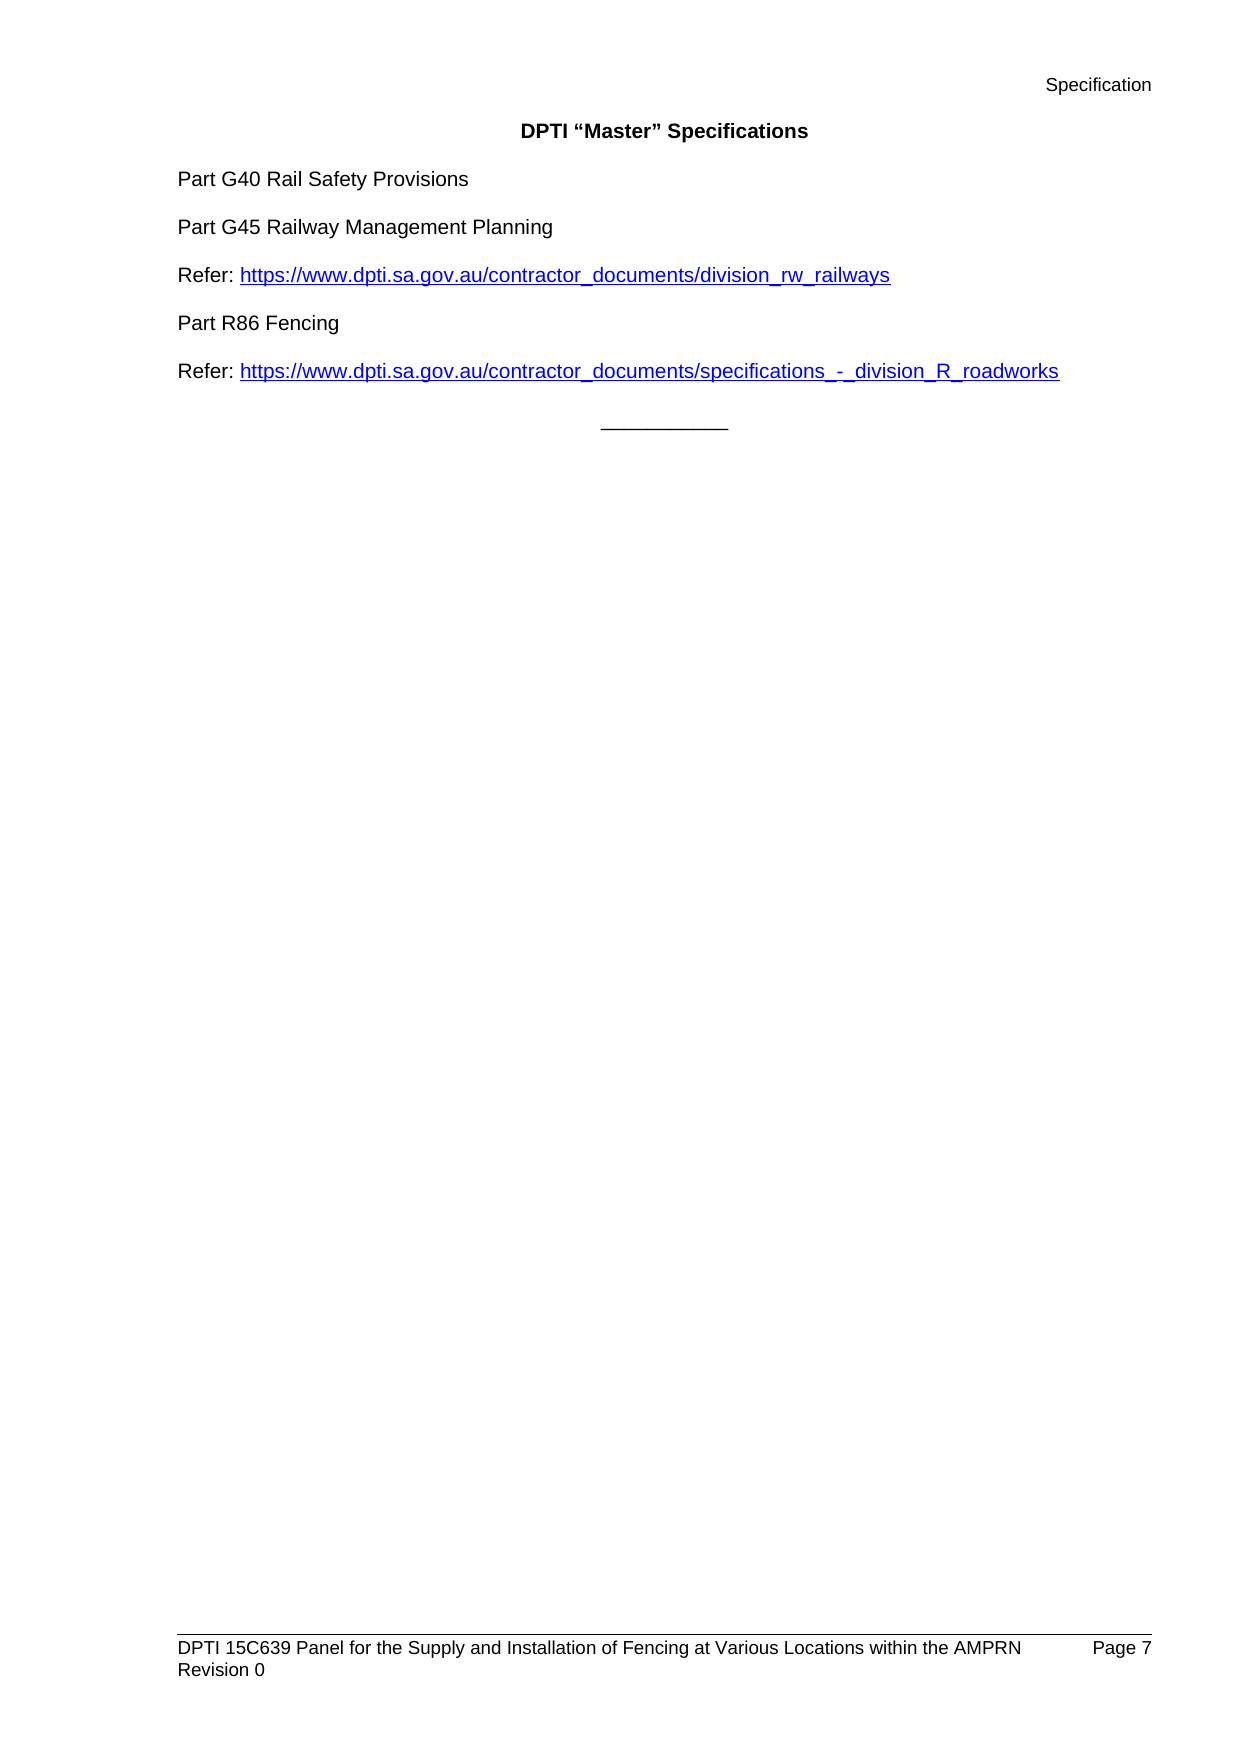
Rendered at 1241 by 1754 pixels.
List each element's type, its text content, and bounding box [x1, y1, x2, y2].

text Refer: https://www.dpti.sa.gov.au/contractor_documents/division_rw_railways [177, 263, 1152, 287]
text Part G40 Rail Safety Provisions [177, 167, 1152, 191]
text Part G45 Railway Management Planning [177, 215, 1152, 239]
text DPTI “Master” Specifications [177, 119, 1152, 143]
text ___________ [177, 407, 1152, 431]
text Refer: https://www.dpti.sa.gov.au/contractor_documents/specifications_-_division_R_roadworks [177, 359, 1152, 383]
text Part R86 Fencing [177, 311, 1152, 335]
